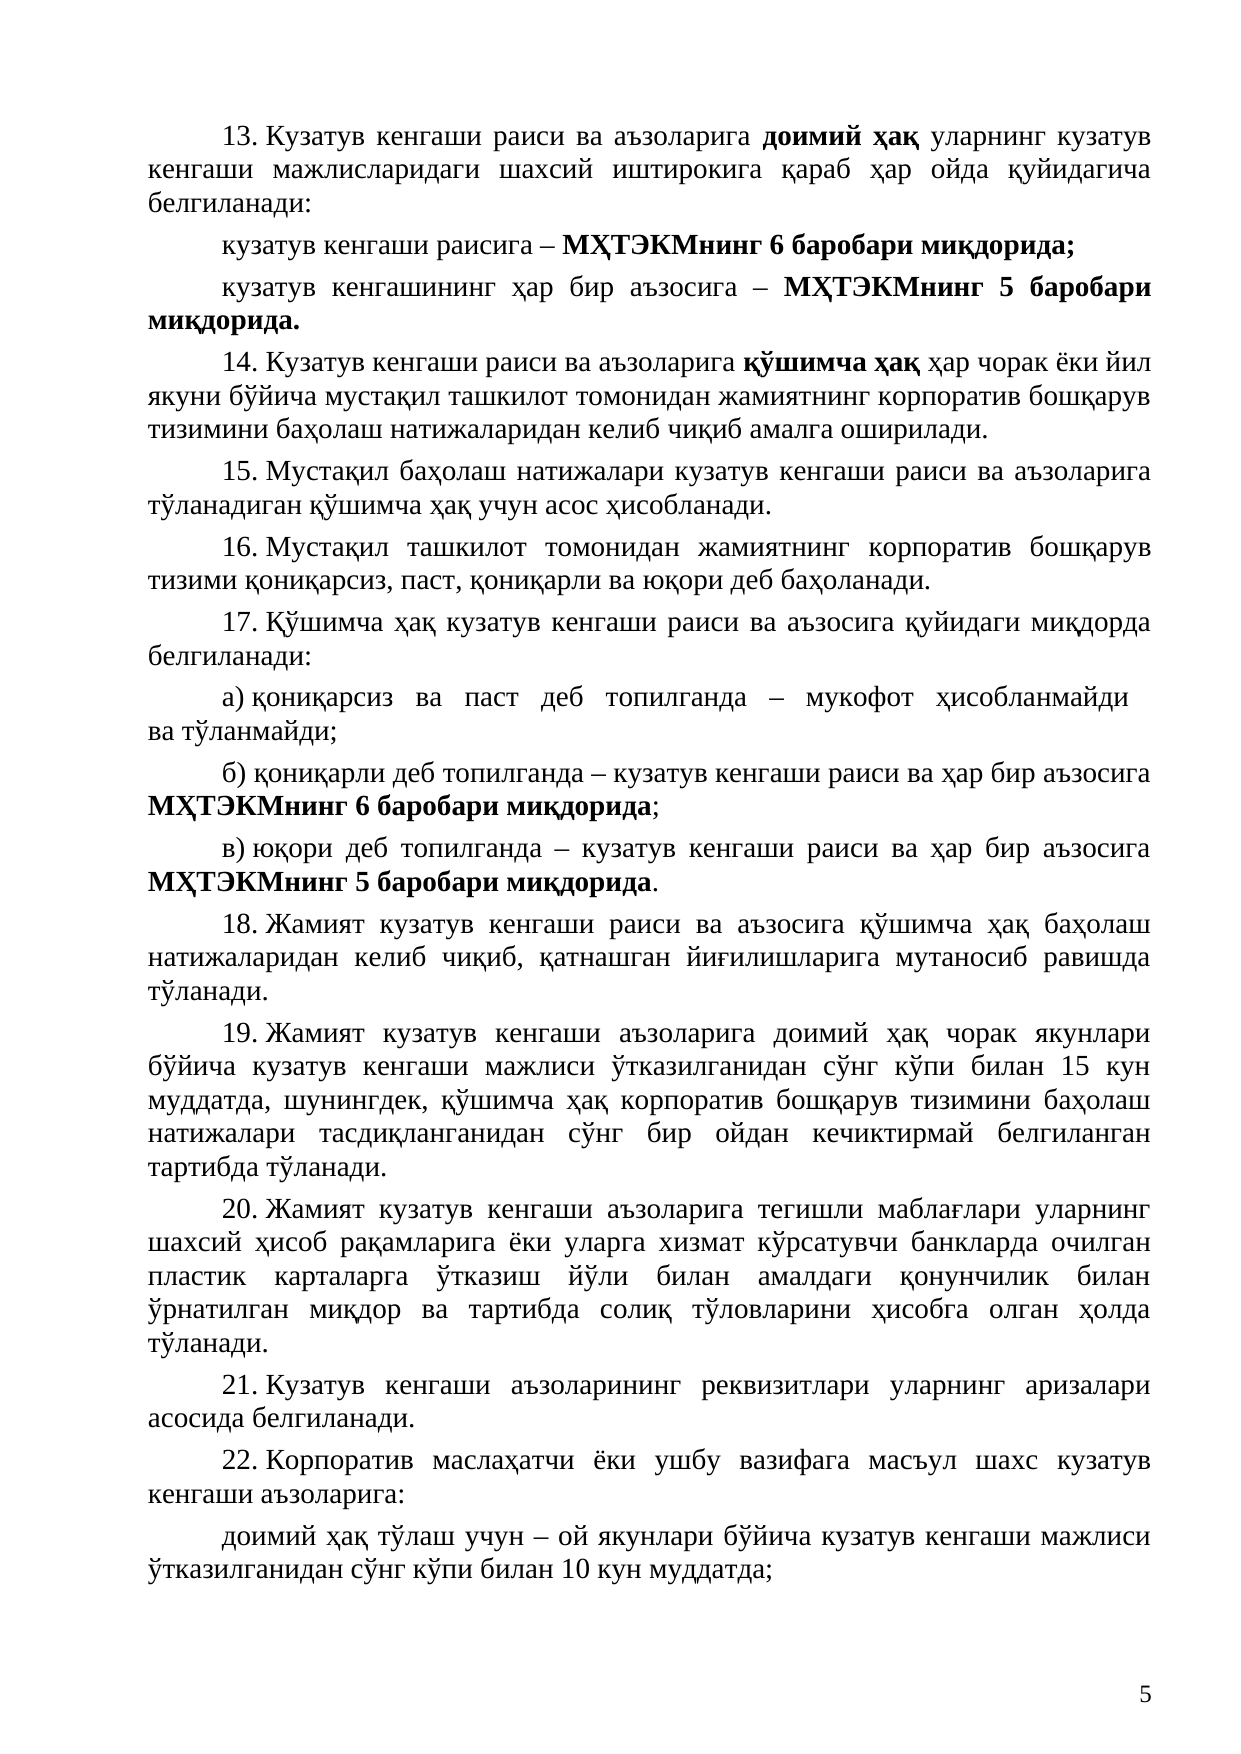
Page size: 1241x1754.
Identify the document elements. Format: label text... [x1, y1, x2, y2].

text кузатув кенгашининг ҳар бир аъзосига – МҲТЭКМнинг 5 баробари миқдорида. [148, 269, 1152, 336]
text кузатув кенгаши раисига – МҲТЭКМнинг 6 баробари миқдорида; [148, 227, 1152, 261]
text 17. Қўшимча ҳақ кузатув кенгаши раиси ва аъзосига қуйидаги миқдорда белгиланади: [148, 604, 1152, 671]
text 13. Кузатув кенгаши раиси ва аъзоларига доимий ҳақ уларнинг кузатув кенгаши мажлисларидаги шахсий иштирокига қараб ҳар ойда қуйидагича белгиланади: [148, 118, 1152, 219]
text 16. Мустақил ташкилот томонидан жамиятнинг корпоратив бошқарув тизими қониқарсиз, паст, қониқарли ва юқори деб баҳоланади. [148, 529, 1152, 596]
text 14. Кузатув кенгаши раиси ва аъзоларига қўшимча ҳақ ҳар чорак ёки йил якуни бўйича мустақил ташкилот томонидан жамиятнинг корпоратив бошқарув тизимини баҳолаш натижаларидан келиб чиқиб амалга оширилади. [148, 344, 1152, 445]
text 21. Кузатув кенгаши аъзоларининг реквизитлари уларнинг аризалари асосида белгиланади. [148, 1367, 1152, 1434]
text б) қониқарли деб топилганда – кузатув кенгаши раиси ва ҳар бир аъзосига МҲТЭКМнинг 6 баробари миқдорида; [148, 755, 1152, 822]
text доимий ҳақ тўлаш учун – ой якунлари бўйича кузатув кенгаши мажлиси ўтказилганидан сўнг кўпи билан 10 кун муддатда; [148, 1518, 1152, 1585]
text 19. Жамият кузатув кенгаши аъзоларига доимий ҳақ чорак якунлари бўйича кузатув кенгаши мажлиси ўтказилганидан сўнг кўпи билан 15 кун муддатда, шунингдек, қўшимча ҳақ корпоратив бошқарув тизимини баҳолаш натижалари тасдиқланганидан сўнг бир ойдан кечиктирмай белгиланган тартибда тўланади. [148, 1015, 1152, 1182]
text 20. Жамият кузатув кенгаши аъзоларига тегишли маблағлари уларнинг шахсий ҳисоб рақамларига ёки уларга хизмат кўрсатувчи банкларда очилган пластик карталарга ўтказиш йўли билан амалдаги қонунчилик билан ўрнатилган миқдор ва тартибда солиқ тўловларини ҳисобга олган ҳолда тўланади. [148, 1191, 1152, 1358]
text 18. Жамият кузатув кенгаши раиси ва аъзосига қўшимча ҳақ баҳолаш натижаларидан келиб чиқиб, қатнашган йиғилишларига мутаносиб равишда тўланади. [148, 906, 1152, 1006]
text а) қониқарсиз ва паст деб топилганда – мукофот ҳисобланмайди ва тўланмайди; [148, 679, 1152, 747]
text 15. Мустақил баҳолаш натижалари кузатув кенгаши раиси ва аъзоларига тўланадиган қўшимча ҳақ учун асос ҳисобланади. [148, 453, 1152, 520]
text в) юқори деб топилганда – кузатув кенгаши раиси ва ҳар бир аъзосига МҲТЭКМнинг 5 баробари миқдорида. [148, 830, 1152, 897]
text 22. Корпоратив маслаҳатчи ёки ушбу вазифага масъул шахс кузатув кенгаши аъзоларига: [148, 1442, 1152, 1509]
